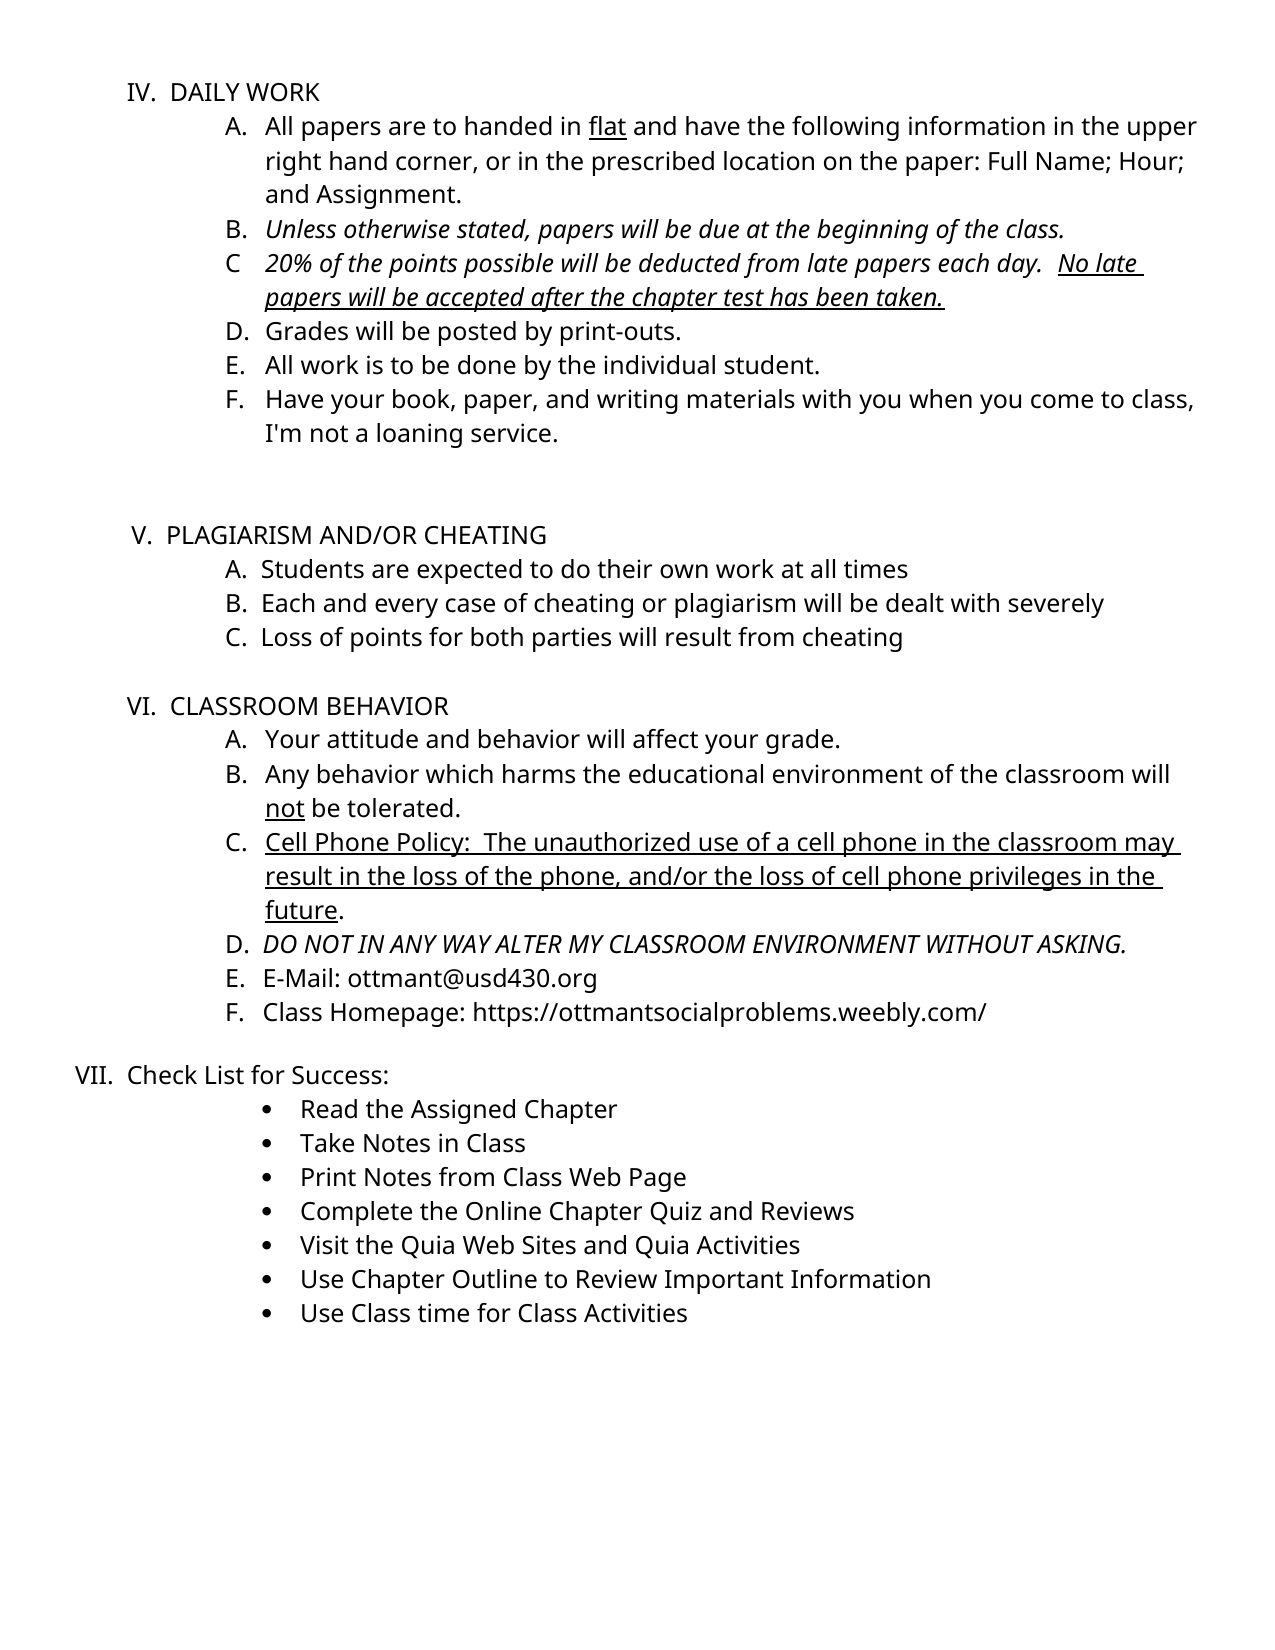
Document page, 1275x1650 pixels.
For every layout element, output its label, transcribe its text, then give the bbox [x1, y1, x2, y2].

list Use Chapter Outline to Review Important Information [262, 1262, 1200, 1296]
text E. All work is to be done by the individual student. [75, 347, 1200, 382]
text A. All papers are to handed in flat and have the following information in the upper right hand corner, or in the prescribed location on the paper: Full Name; Hour; and Assignment. [75, 109, 1200, 211]
text C. Loss of points for both parties will result from cheating [75, 620, 1200, 654]
list Visit the Quia Web Sites and Quia Activities [262, 1228, 1200, 1262]
text A. Students are expected to do their own work at all times [206, 552, 1200, 586]
list E-Mail: ottmant@usd430.org [225, 961, 1200, 995]
text D. Grades will be posted by print-outs. [75, 313, 1200, 347]
text C 20% of the points possible will be deducted from late papers each day. No late papers will be accepted after the chapter test has been taken. [75, 245, 1200, 313]
text C. Cell Phone Policy: The unauthorized use of a cell phone in the classroom may result in the loss of the phone, and/or the loss of cell phone privileges in the future. [75, 824, 1200, 927]
text F. Have your book, paper, and writing materials with you when you come to class, I'm not a loaning service. [75, 382, 1200, 450]
list Class Homepage: https://ottmantsocialproblems.weebly.com/ [225, 995, 1200, 1029]
list Take Notes in Class [262, 1126, 1200, 1160]
text B. Any behavior which harms the educational environment of the classroom will not be tolerated. [75, 756, 1200, 824]
text IV. DAILY WORK [75, 75, 1200, 109]
text VI. CLASSROOM BEHAVIOR [75, 688, 1200, 722]
text B. Each and every case of cheating or plagiarism will be dealt with severely [225, 586, 1200, 620]
text V. PLAGIARISM AND/OR CHEATING [131, 518, 1200, 552]
list Use Class time for Class Activities [262, 1296, 1200, 1330]
list Read the Assigned Chapter [262, 1092, 1200, 1126]
list Complete the Online Chapter Quiz and Reviews [262, 1194, 1200, 1228]
list DO NOT IN ANY WAY ALTER MY CLASSROOM ENVIRONMENT WITHOUT ASKING. [225, 927, 1200, 961]
text B. Unless otherwise stated, papers will be due at the beginning of the class. [75, 211, 1200, 245]
text A. Your attitude and behavior will affect your grade. [75, 722, 1200, 756]
text VII. Check List for Success: [75, 1057, 1200, 1092]
list Print Notes from Class Web Page [262, 1160, 1200, 1194]
